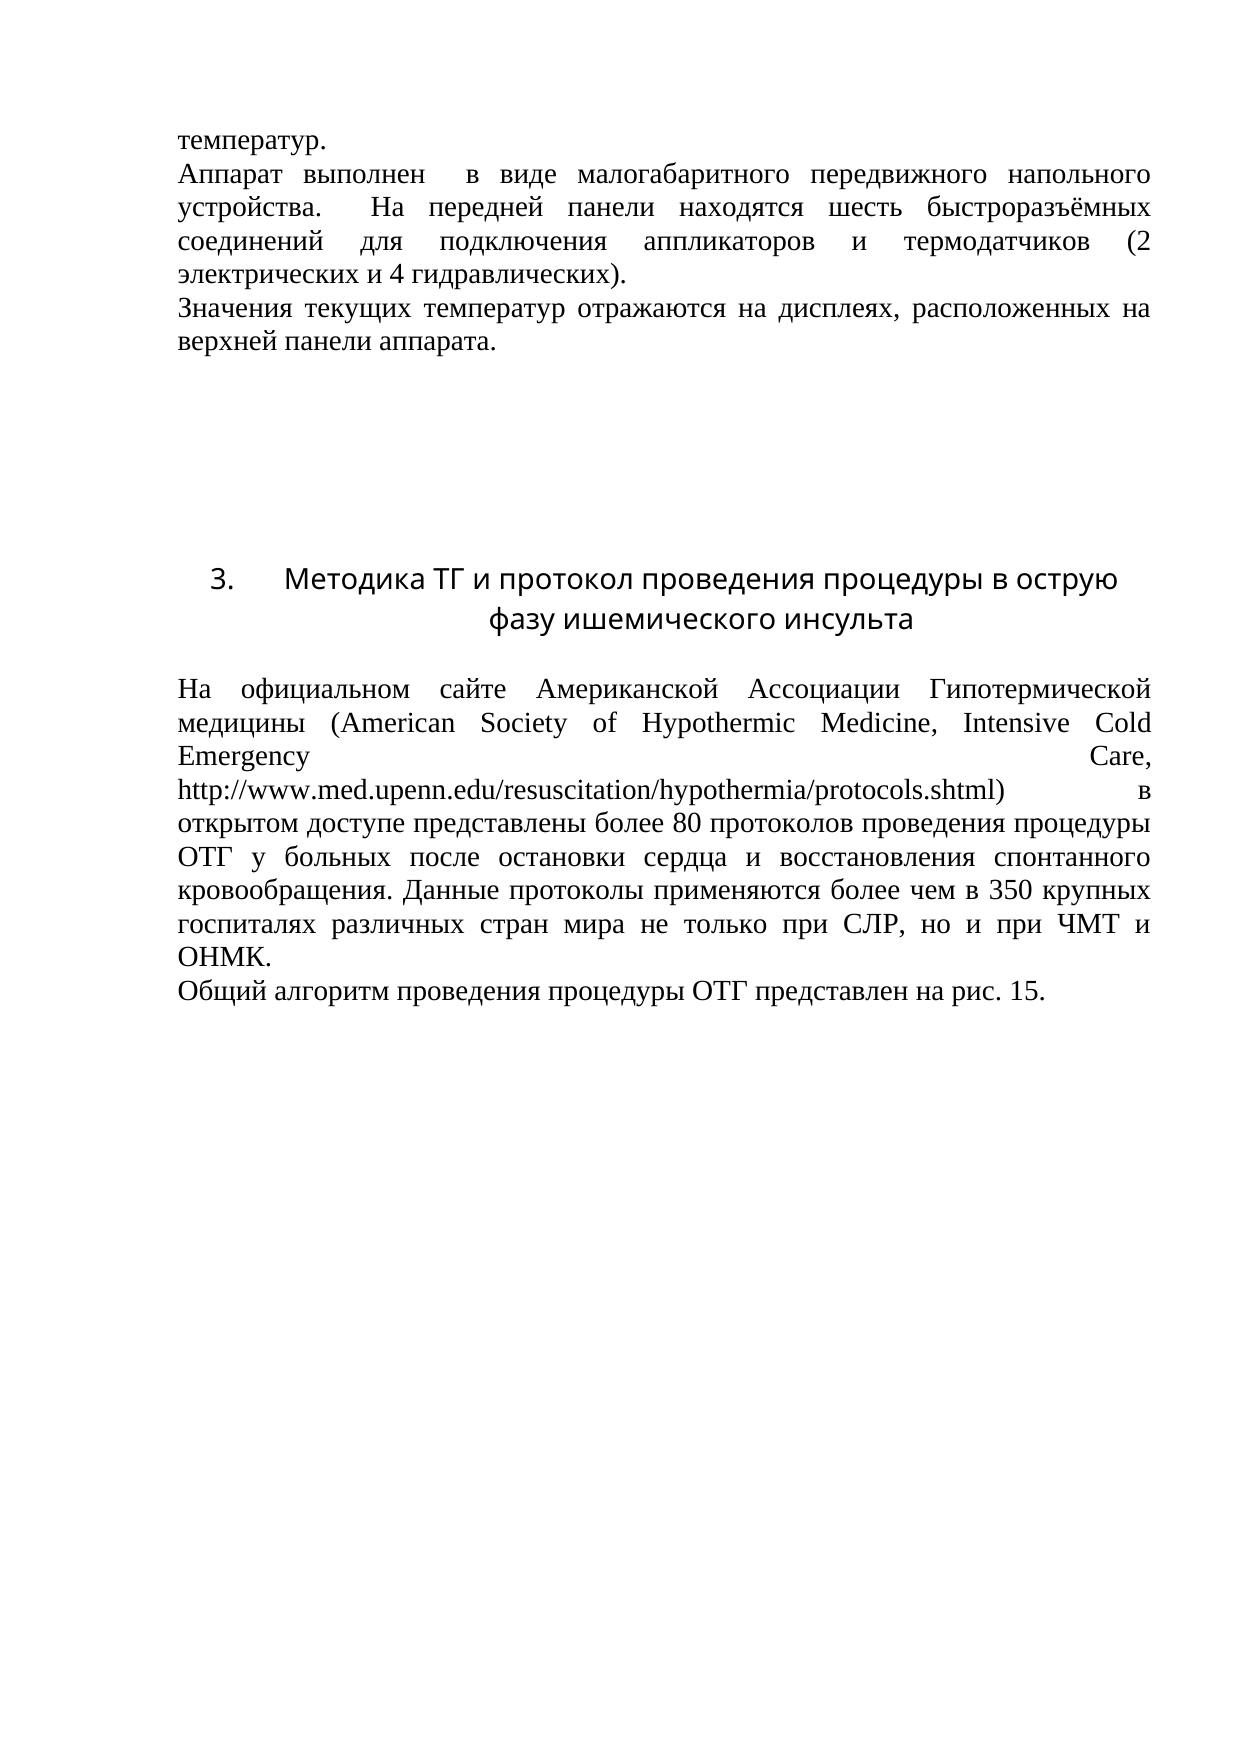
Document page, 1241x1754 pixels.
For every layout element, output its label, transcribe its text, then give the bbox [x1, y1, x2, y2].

text Аппарат выполнен в виде малогабаритного передвижного напольного устройства. На передней панели находятся шесть быстроразъёмных соединений для подключения аппликаторов и термодатчиков (2 электрических и 4 гидравлических). [177, 156, 1152, 290]
list Методика ТГ и протокол проведения процедуры в острую фазу ишемического инсульта [177, 558, 1152, 638]
text На официальном сайте Американской Ассоциации Гипотермической медицины (American Society of Hypothermic Medicine, Intensive Cold Emergency Care, http://www.med.upenn.edu/resuscitation/hypothermia/protocols.shtml) в открытом доступе представлены более 80 протоколов проведения процедуры ОТГ у больных после остановки сердца и восстановления спонтанного кровообращения. Данные протоколы применяются более чем в 350 крупных госпиталях различных стран мира не только при СЛР, но и при ЧМТ и ОНМК. [177, 671, 1152, 973]
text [177, 122, 1152, 156]
text Общий алгоритм проведения процедуры ОТГ представлен на рис. 15. [177, 973, 1152, 1007]
text Значения текущих температур отражаются на дисплеях, расположенных на верхней панели аппарата. [177, 290, 1152, 357]
